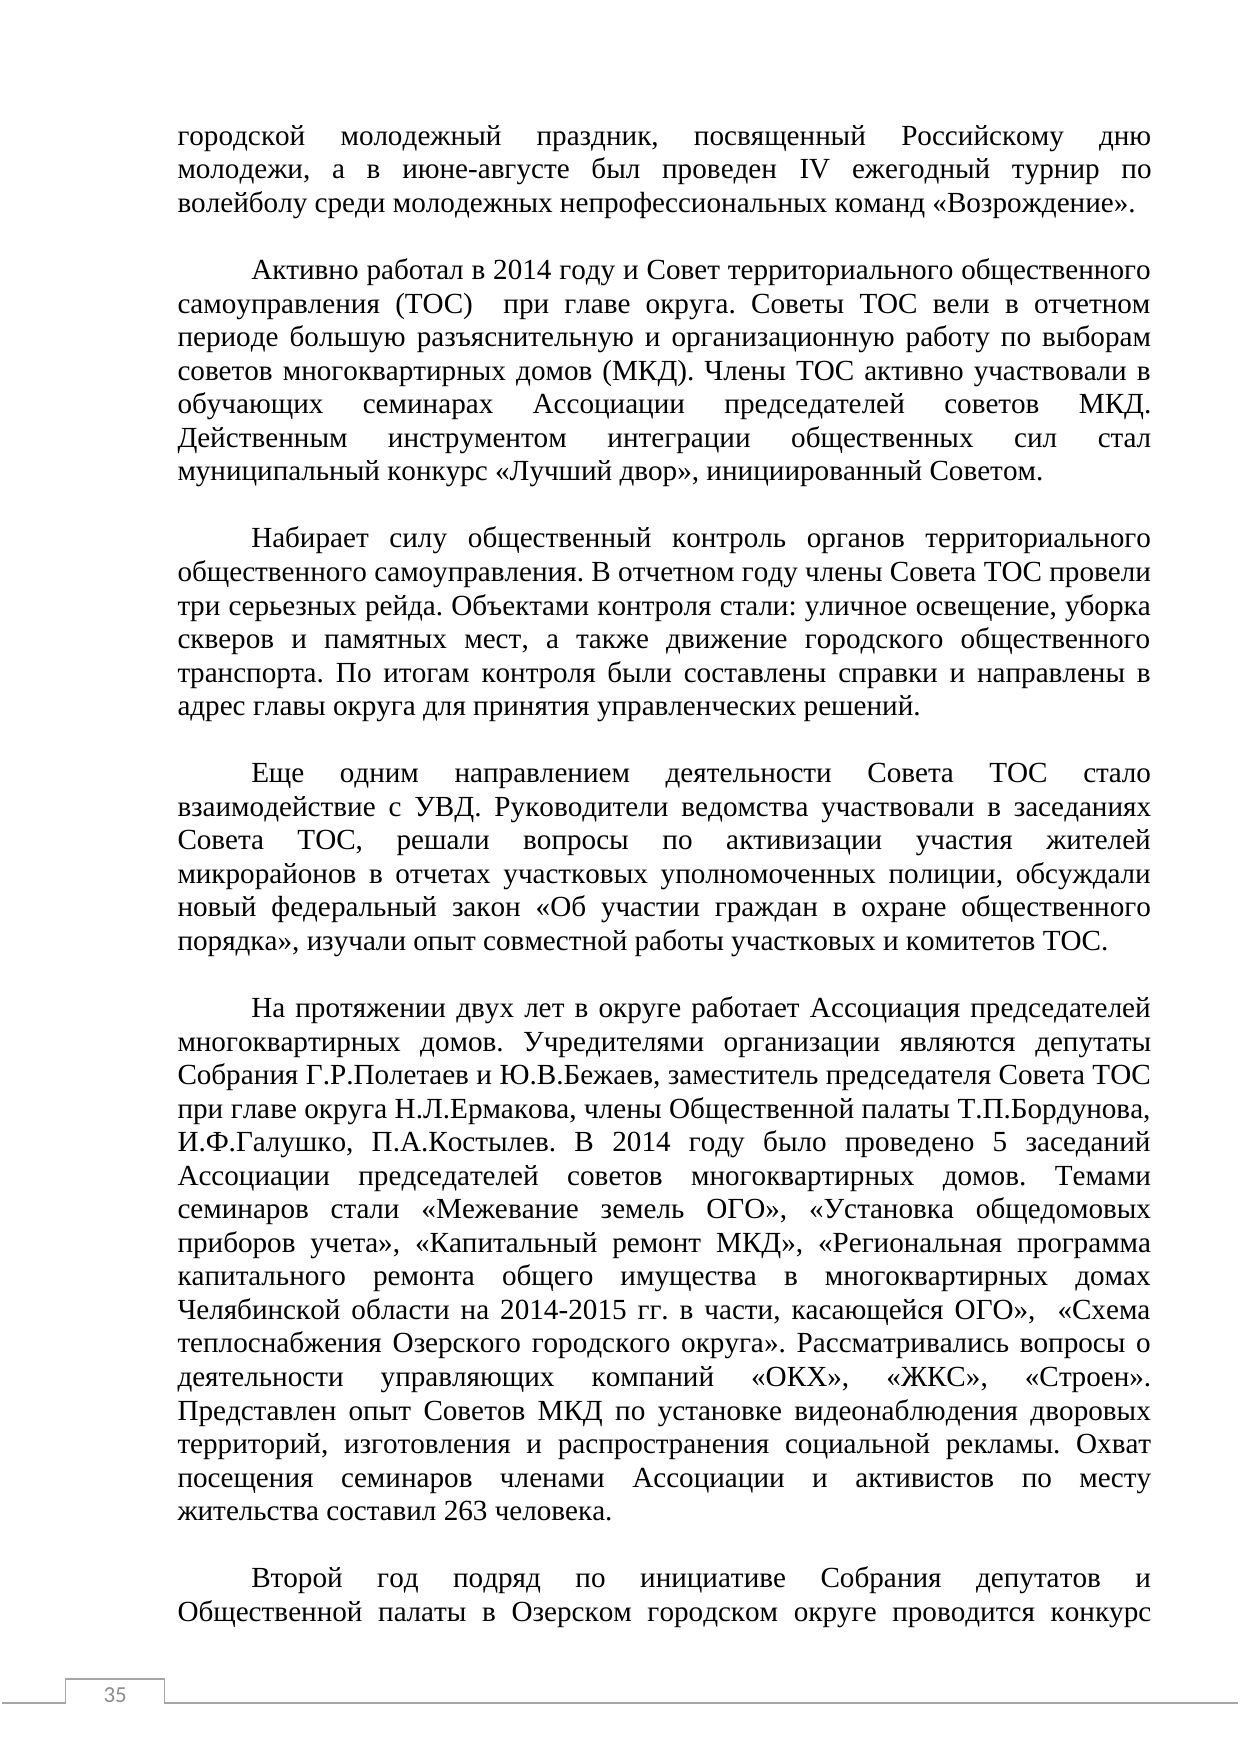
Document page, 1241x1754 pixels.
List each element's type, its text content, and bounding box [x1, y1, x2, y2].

list На протяжении двух лет в округе работает Ассоциация председателей многоквартирных домов. Учредителями организации являются депутаты Собрания Г.Р.Полетаев и Ю.В.Бежаев, заместитель председателя Совета ТОС при главе округа Н.Л.Ермакова, члены Общественной палаты Т.П.Бордунова, И.Ф.Галушко, П.А.Костылев. В 2014 году было проведено 5 заседаний Ассоциации председателей советов многоквартирных домов. Темами семинаров стали «Межевание земель ОГО», «Установка общедомовых приборов учета», «Капитальный ремонт МКД», «Региональная программа капитального ремонта общего имущества в многоквартирных домах Челябинской области на 2014-2015 гг. в части, касающейся ОГО», «Схема теплоснабжения Озерского городского округа». Рассматривались вопросы о деятельности управляющих компаний «ОКХ», «ЖКС», «Строен». Представлен опыт Советов МКД по установке видеонаблюдения дворовых территорий, изготовления и распространения социальной рекламы. Охват посещения семинаров членами Ассоциации и активистов по месту жительства составил 263 человека. [177, 990, 1152, 1527]
list Еще одним направлением деятельности Совета ТОС стало взаимодействие с УВД. Руководители ведомства участвовали в заседаниях Совета ТОС, решали вопросы по активизации участия жителей микрорайонов в отчетах участковых уполномоченных полиции, обсуждали новый федеральный закон «Об участии граждан в охране общественного порядка», изучали опыт совместной работы участковых и комитетов ТОС. [177, 755, 1152, 957]
text Активно работал в 2014 году и Совет территориального общественного самоуправления (ТОС) при главе округа. Советы ТОС вели в отчетном периоде большую разъяснительную и организационную работу по выборам советов многоквартирных домов (МКД). Члены ТОС активно участвовали в обучающих семинарах Ассоциации председателей советов МКД. Действенным инструментом интеграции общественных сил стал муниципальный конкурс «Лучший двор», инициированный Советом. [177, 252, 1152, 487]
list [177, 1560, 1152, 1627]
list Набирает силу общественный контроль органов территориального общественного самоуправления. В отчетном году члены Совета ТОС провели три серьезных рейда. Объектами контроля стали: уличное освещение, уборка скверов и памятных мест, а также движение городского общественного транспорта. По итогам контроля были составлены справки и направлены в адрес главы округа для принятия управленческих решений. [177, 521, 1152, 722]
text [177, 118, 1152, 219]
